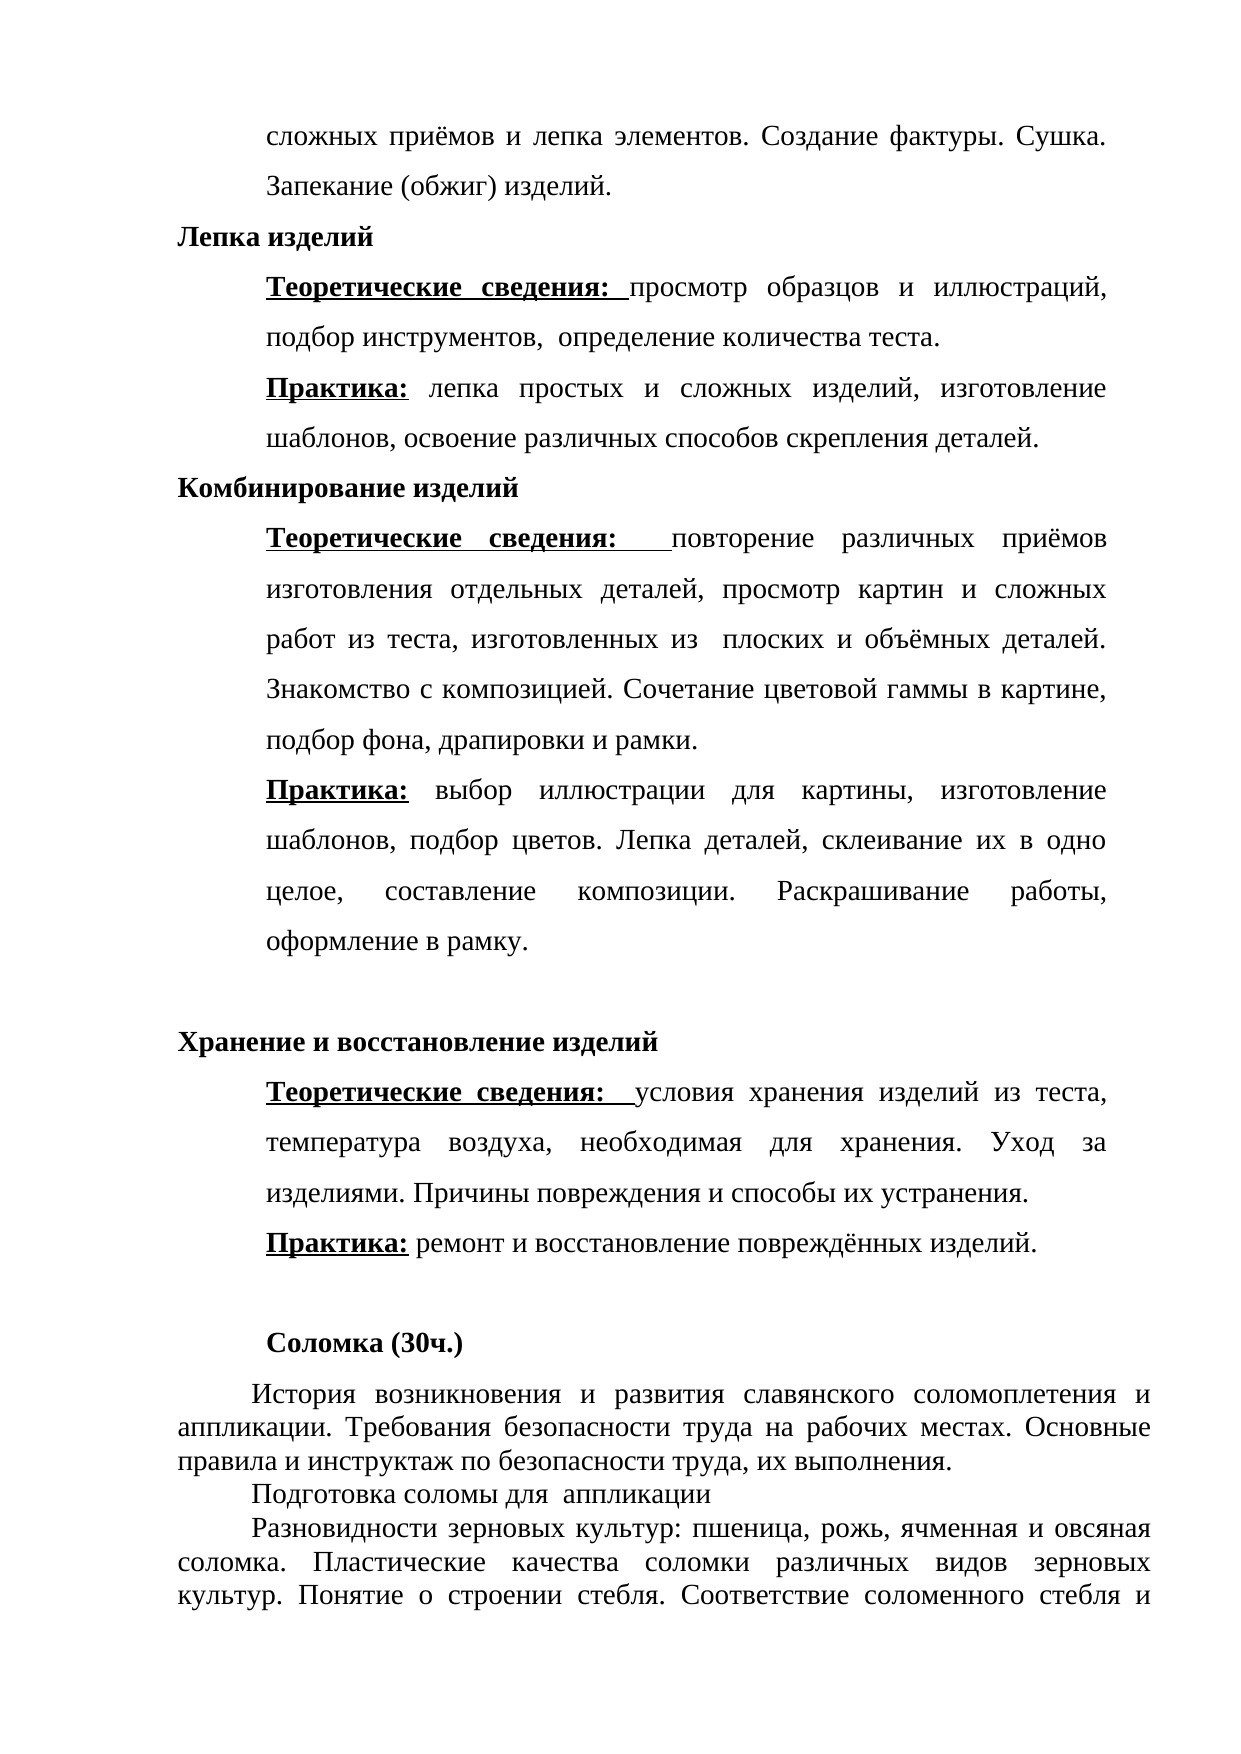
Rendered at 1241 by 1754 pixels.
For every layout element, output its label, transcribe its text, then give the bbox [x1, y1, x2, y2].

text Теоретические сведения: просмотр образцов и иллюстраций, подбор инструментов, определение количества теста. [266, 269, 1107, 353]
text Комбинирование изделий [177, 470, 1107, 504]
text Практика: лепка простых и сложных изделий, изготовление шаблонов, освоение различных способов скрепления деталей. [266, 370, 1107, 453]
text Лепка изделий [177, 219, 1107, 252]
text Хранение и восстановление изделий [177, 1024, 1107, 1057]
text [266, 118, 1107, 202]
text Практика: ремонт и восстановление повреждённых изделий. [266, 1225, 1107, 1258]
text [177, 1510, 1152, 1611]
text Теоретические сведения: повторение различных приёмов изготовления отдельных деталей, просмотр картин и сложных работ из теста, изготовленных из плоских и объёмных деталей. Знакомство с композицией. Сочетание цветовой гаммы в картине, подбор фона, драпировки и рамки. [266, 521, 1107, 755]
text История возникновения и развития славянского соломоплетения и аппликации. Требования безопасности труда на рабочих местах. Основные правила и инструктаж по безопасности труда, их выполнения. [177, 1376, 1152, 1477]
text Подготовка соломы для аппликации [177, 1477, 1152, 1510]
text Соломка (30ч.) [266, 1326, 1107, 1359]
text Теоретические сведения: условия хранения изделий из теста, температура воздуха, необходимая для хранения. Уход за изделиями. Причины повреждения и способы их устранения. [266, 1074, 1107, 1208]
text Практика: выбор иллюстрации для картины, изготовление шаблонов, подбор цветов. Лепка деталей, склеивание их в одно целое, составление композиции. Раскрашивание работы, оформление в рамку. [266, 772, 1107, 957]
